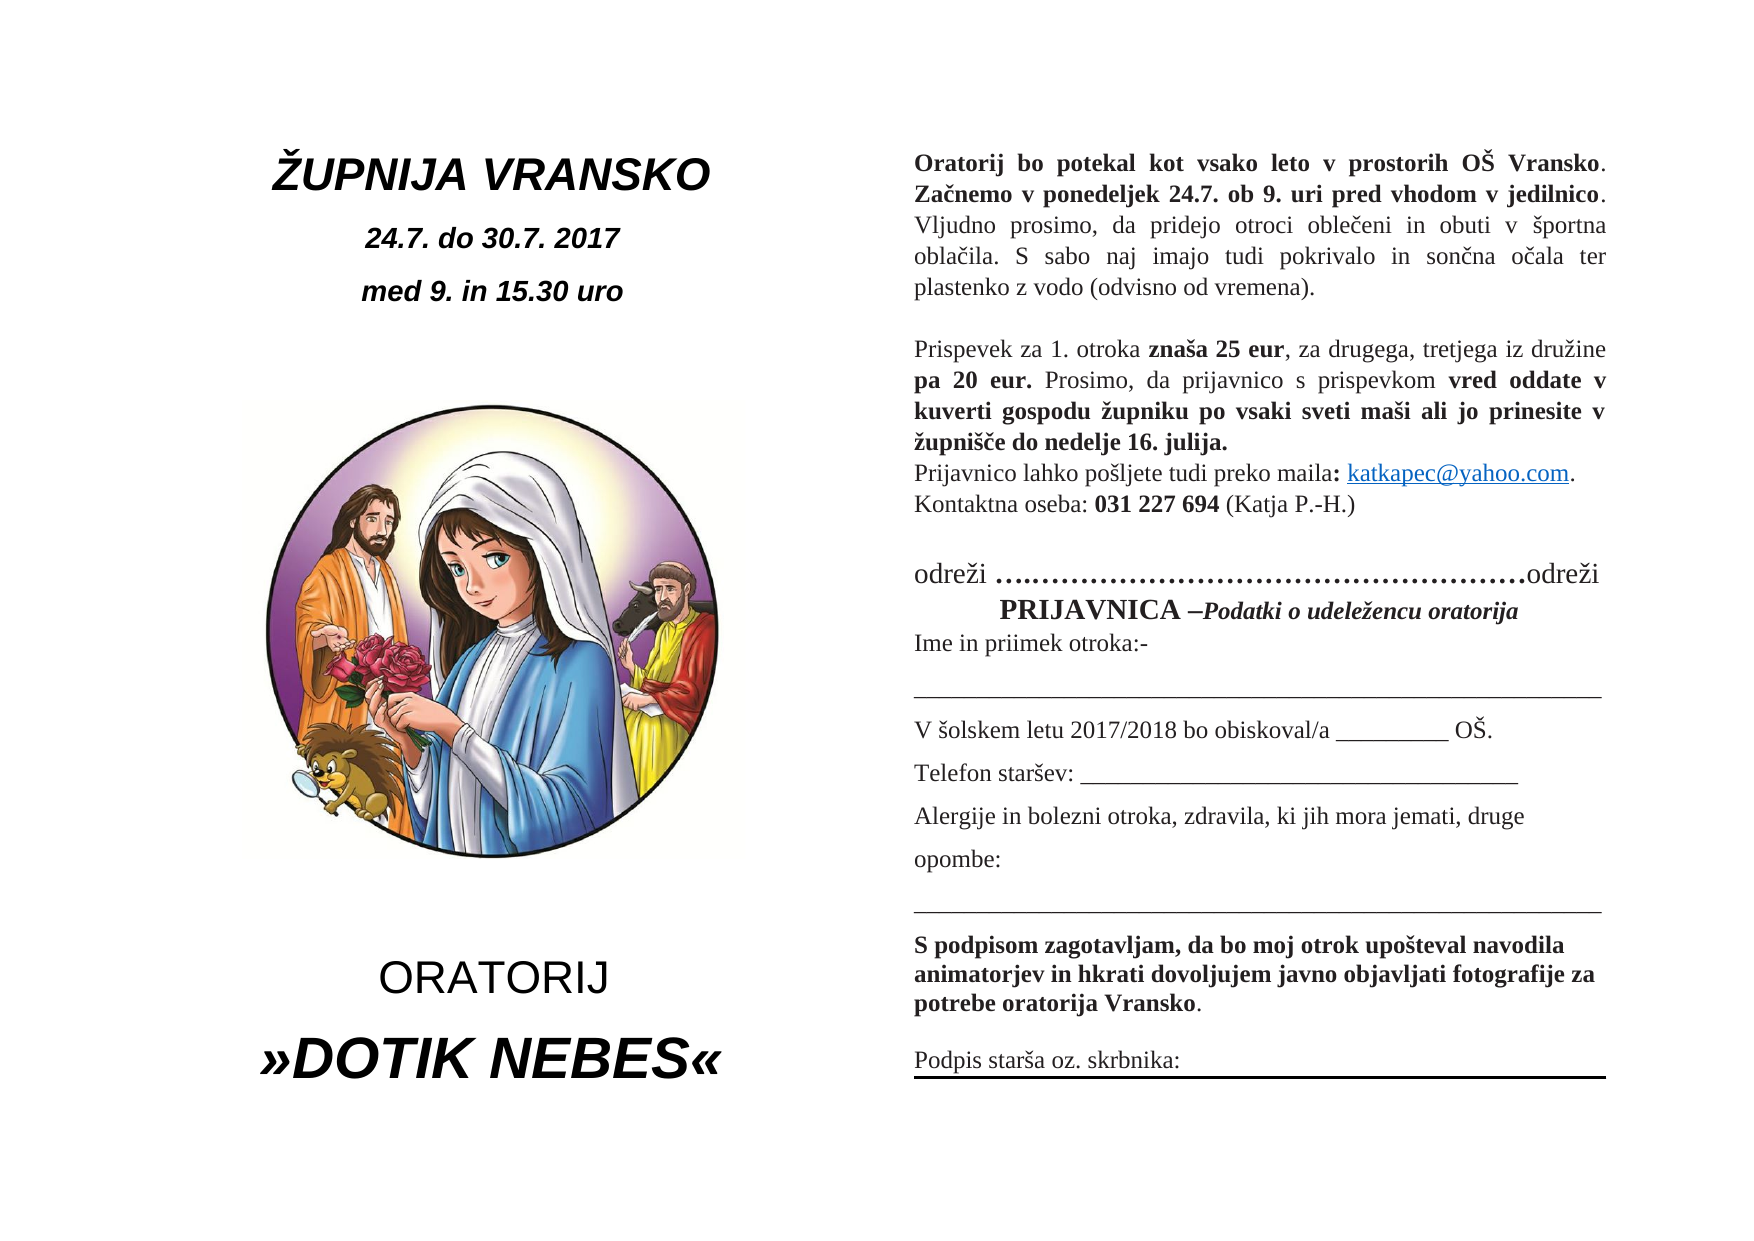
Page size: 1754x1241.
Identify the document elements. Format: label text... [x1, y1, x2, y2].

text Telefon staršev: ___________________________________ [914, 758, 1606, 787]
text PRIJAVNICA –Podatki o udeležencu oratorija [914, 592, 1606, 626]
text 24.7. do 30.7. 2017 [148, 221, 840, 255]
picture [242, 400, 746, 859]
text Podpis starša oz. skrbnika: [914, 1045, 1606, 1076]
text V šolskem letu 2017/2018 bo obiskoval/a _________ OŠ. [914, 715, 1606, 743]
text »DOTIK NEBES« [148, 1024, 840, 1091]
text odreži ….……………………………………………odreži [914, 556, 1606, 590]
text ORATORIJ [148, 951, 840, 1003]
text _______________________________________________________ [914, 887, 1606, 916]
text Prijavnico lahko pošljete tudi preko maila: katkapec@yahoo.com. [914, 458, 1606, 487]
text Ime in priimek otroka:_______________________________________________________ [914, 628, 1606, 700]
text ŽUPNIJA VRANSKO [148, 148, 840, 200]
text Prispevek za 1. otroka znaša 25 eur, za drugega, tretjega iz družine pa 20 eur. Prosimo, da prijavnico s prispevkom vred oddate v kuverti gospodu župniku po vsaki sveti maši ali jo prinesite v župnišče do nedelje 16. julija. [914, 334, 1606, 456]
text Oratorij bo potekal kot vsako leto v prostorih OŠ Vransko. Začnemo v ponedeljek 24.7. ob 9. uri pred vhodom v jedilnico. Vljudno prosimo, da pridejo otroci oblečeni in obuti v športna oblačila. S sabo naj imajo tudi pokrivalo in sončna očala ter plastenko z vodo (odvisno od vremena). [914, 148, 1606, 301]
text med 9. in 15.30 uro [148, 274, 840, 307]
text Kontaktna oseba: 031 227 694 (Katja P.-H.) [914, 489, 1606, 518]
text Alergije in bolezni otroka, zdravila, ki jih mora jemati, druge opombe: [914, 801, 1606, 873]
text S podpisom zagotavljam, da bo moj otrok upošteval navodila animatorjev in hkrati dovoljujem javno objavljati fotografije za potrebe oratorija Vransko. [914, 930, 1606, 1017]
